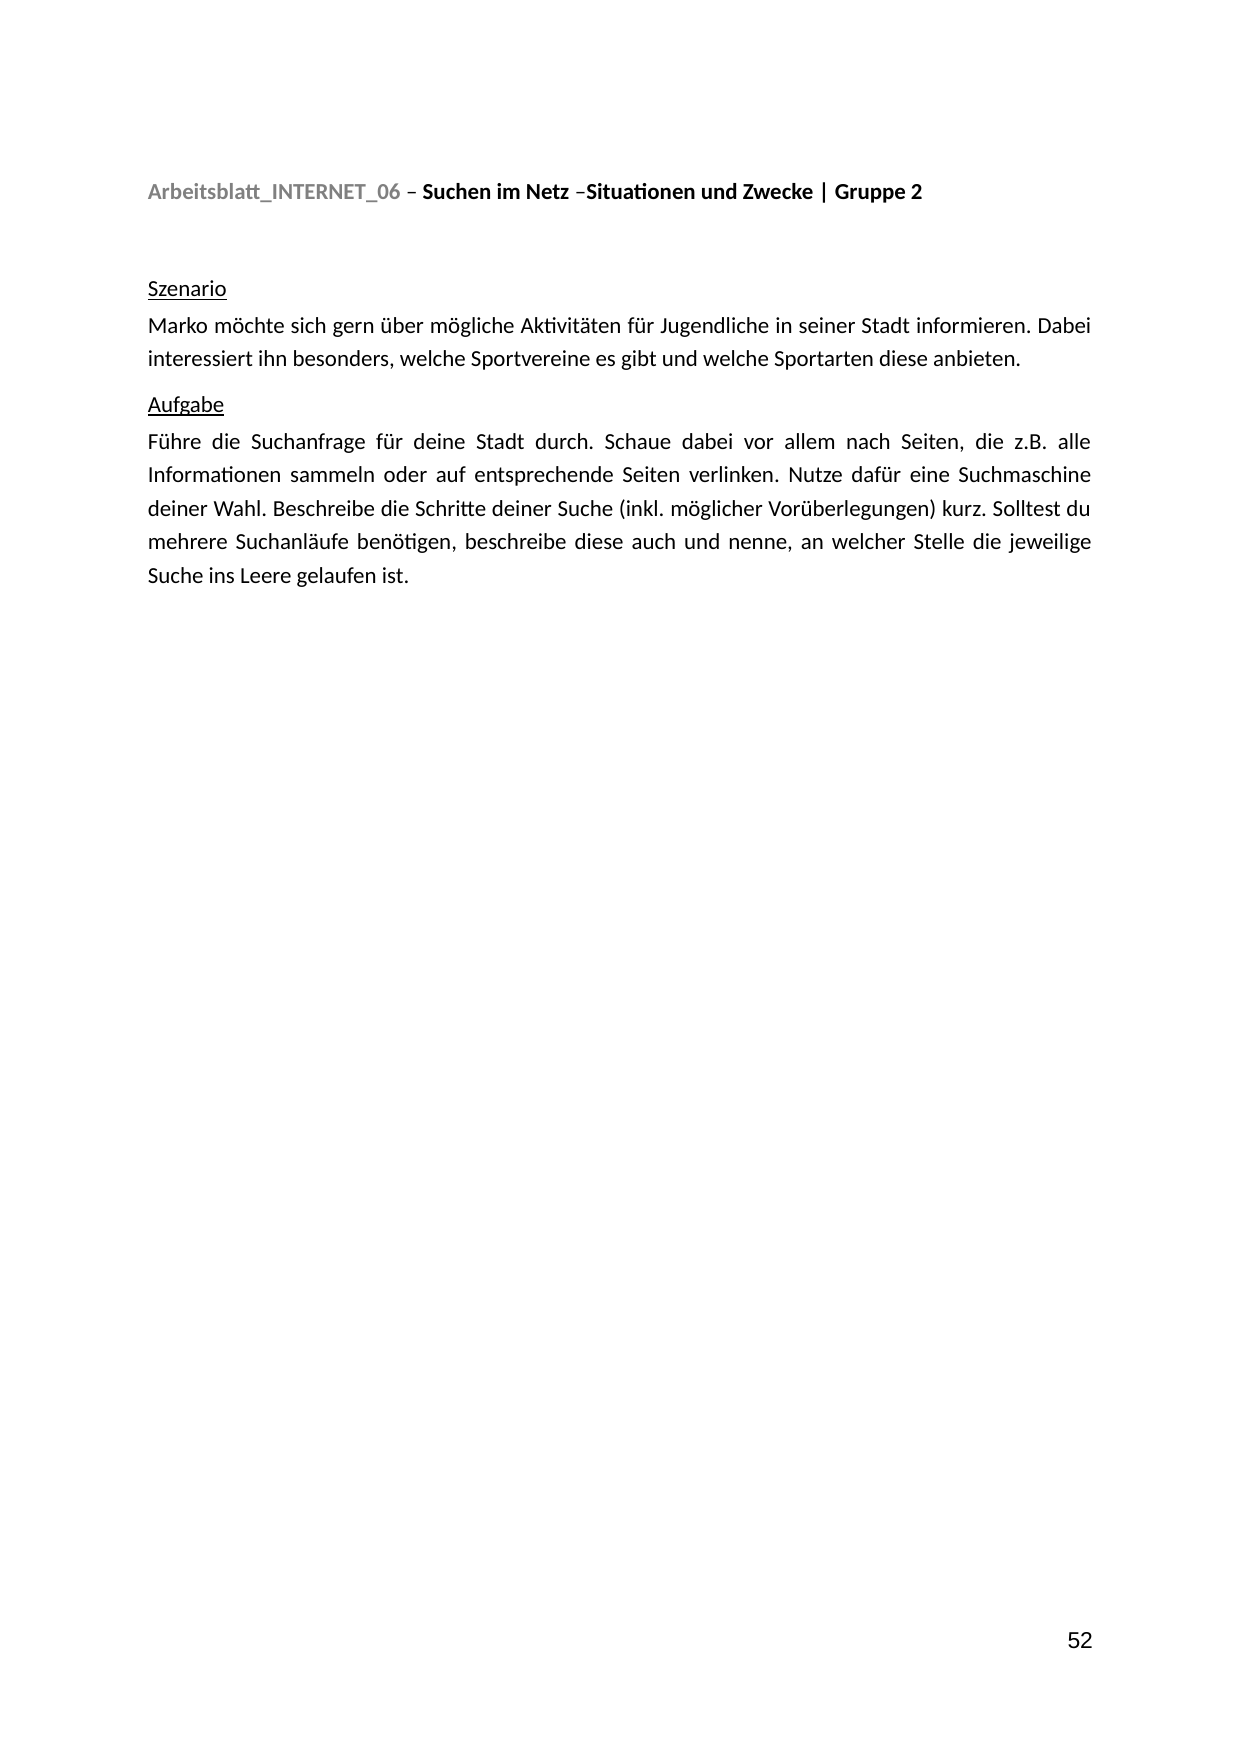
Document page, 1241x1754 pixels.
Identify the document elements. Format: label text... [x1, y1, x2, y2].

text Marko möchte sich gern über mögliche Aktivitäten für Jugendliche in seiner Stadt informieren. Dabei interessiert ihn besonders, welche Sportvereine es gibt und welche Sportarten diese anbieten. [148, 311, 1093, 372]
subtitle Szenario [148, 274, 1093, 302]
text Führe die Suchanfrage für deine Stadt durch. Schaue dabei vor allem nach Seiten, die z.B. alle Informationen sammeln oder auf entsprechende Seiten verlinken. Nutze dafür eine Suchmaschine deiner Wahl. Beschreibe die Schritte deiner Suche (inkl. möglicher Vorüberlegungen) kurz. Solltest du mehrere Suchanläufe benötigen, beschreibe diese auch und nenne, an welcher Stelle die jeweilige Suche ins Leere gelaufen ist. [148, 427, 1093, 589]
subtitle Arbeitsblatt_INTERNET_06 – Suchen im Netz –Situationen und Zwecke | Gruppe 2 [148, 177, 1093, 205]
subtitle Aufgabe [148, 390, 1093, 418]
